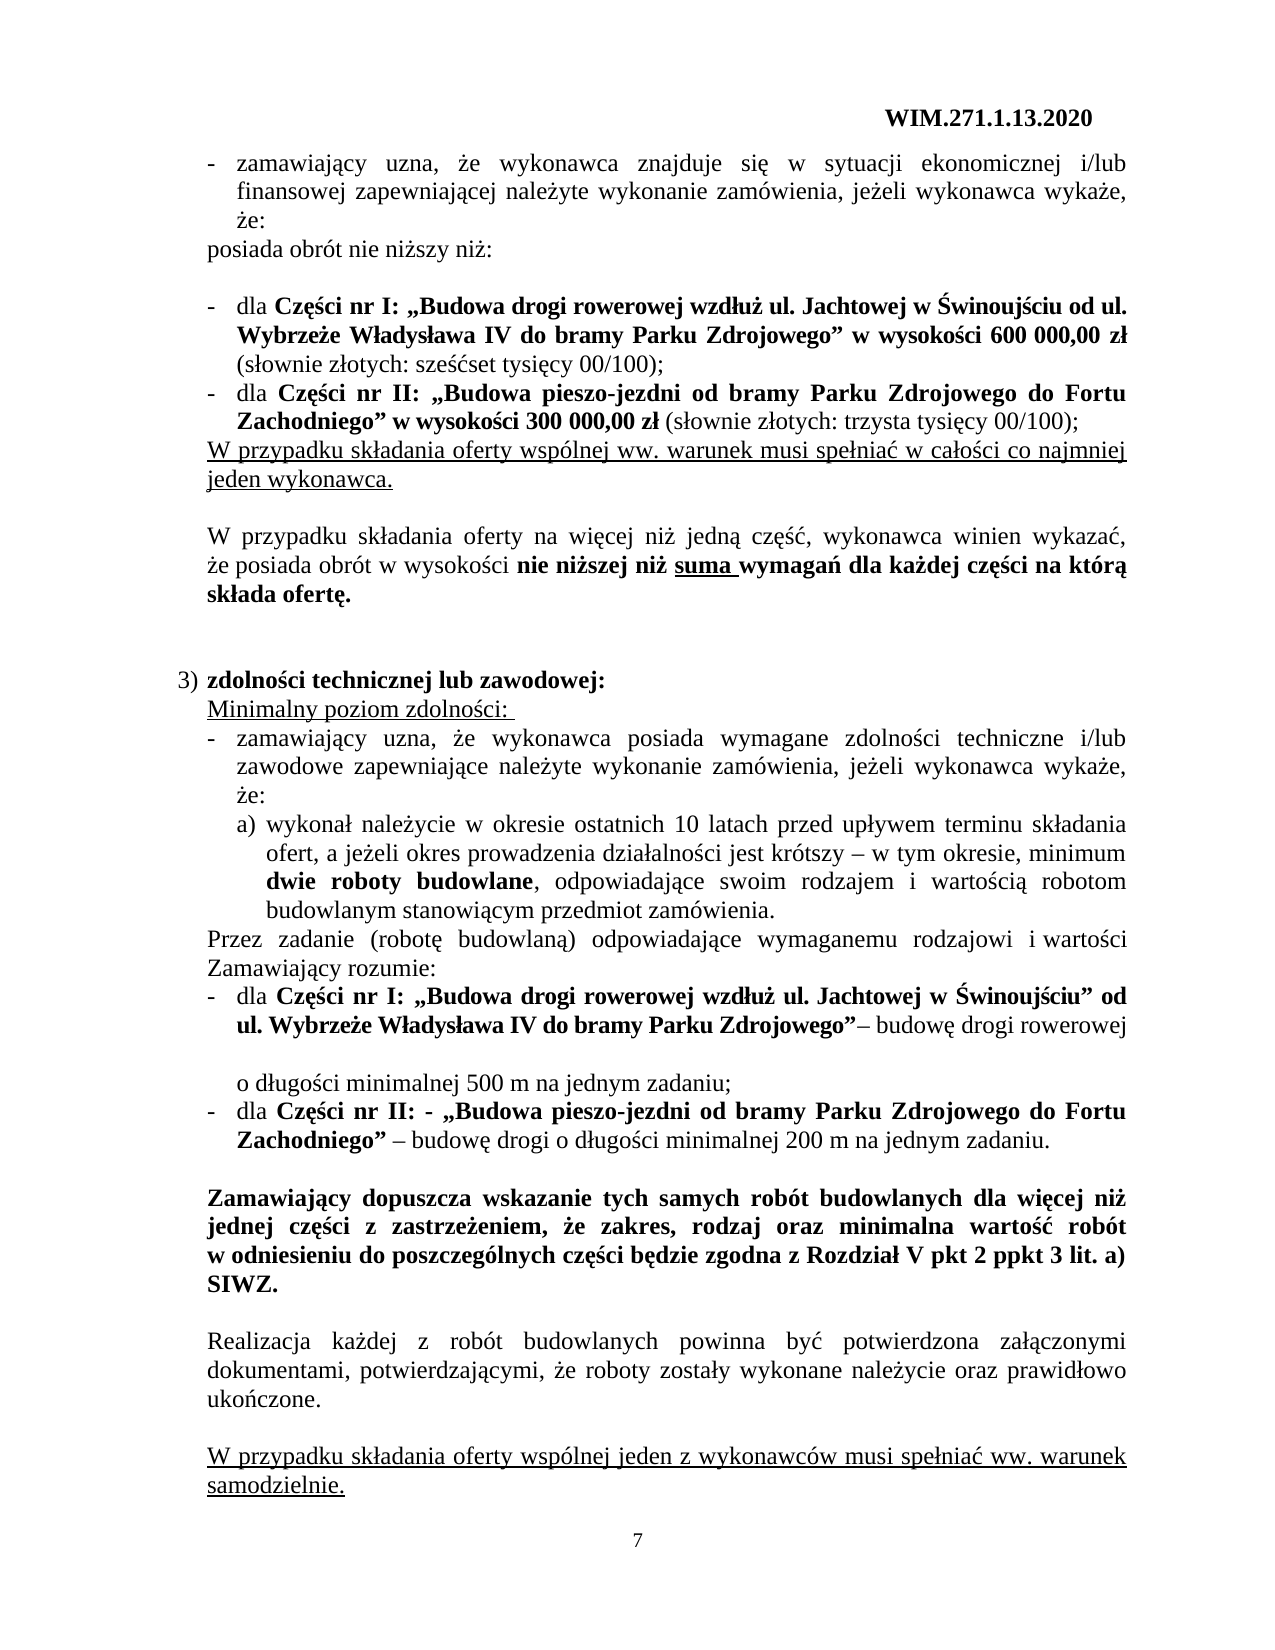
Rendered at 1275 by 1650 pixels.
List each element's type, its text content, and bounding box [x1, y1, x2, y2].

text - zamawiający uzna, że wykonawca posiada wymagane zdolności techniczne i/lub zawodowe zapewniające należyte wykonanie zamówienia, jeżeli wykonawca wykaże, że: [207, 723, 1127, 809]
text - dla Części nr I: „Budowa drogi rowerowej wzdłuż ul. Jachtowej w Świnoujściu od ul. Wybrzeże Władysława IV do bramy Parku Zdrojowego” w wysokości 600 000,00 zł (słownie złotych: sześćset tysięcy 00/100); [207, 291, 1127, 378]
text - zamawiający uzna, że wykonawca znajduje się w sytuacji ekonomicznej i/lub finansowej zapewniającej należyte wykonanie zamówienia, jeżeli wykonawca wykaże, że: [207, 148, 1127, 234]
text Zamawiający dopuszcza wskazanie tych samych robót budowlanych dla więcej niż jednej części z zastrzeżeniem, że zakres, rodzaj oraz minimalna wartość robót w odniesieniu do poszczególnych części będzie zgodna z Rozdział V pkt 2 ppkt 3 lit. a) SIWZ. [207, 1183, 1127, 1298]
text Realizacja każdej z robót budowlanych powinna być potwierdzona załączonymi dokumentami, potwierdzającymi, że roboty zostały wykonane należycie oraz prawidłowo ukończone. [207, 1326, 1127, 1413]
text W przypadku składania oferty wspólnej jeden z wykonawców musi spełniać ww. warunek samodzielnie. [207, 1468, 1127, 1499]
text a) wykonał należycie w okresie ostatnich 10 latach przed upływem terminu składania ofert, a jeżeli okres prowadzenia działalności jest krótszy – w tym okresie, minimum dwie roboty budowlane, odpowiadające swoim rodzajem i wartością robotom budowlanym stanowiącym przedmiot zamówienia. [236, 809, 1127, 924]
text - dla Części nr I: „Budowa drogi rowerowej wzdłuż ul. Jachtowej w Świnoujściu” od ul. Wybrzeże Władysława IV do bramy Parku Zdrojowego”– budowę drogi rowerowej o długości minimalnej 500 m na jednym zadaniu; [207, 981, 1127, 1096]
text W przypadku składania oferty wspólnej ww. warunek musi spełniać w całości co najmniej jeden wykonawca. [207, 435, 1127, 460]
list zdolności technicznej lub zawodowej: [177, 665, 1127, 694]
text W przypadku składania oferty wspólnej jeden z wykonawców musi spełniać ww. warunek samodzielnie. [207, 1441, 1127, 1466]
text W przypadku składania oferty wspólnej ww. warunek musi spełniać w całości co najmniej jeden wykonawca. [207, 462, 1127, 493]
text - dla Części nr II: - „Budowa pieszo-jezdni od bramy Parku Zdrojowego do Fortu Zachodniego” – budowę drogi o długości minimalnej 200 m na jednym zadaniu. [207, 1096, 1127, 1154]
text - dla Części nr II: „Budowa pieszo-jezdni od bramy Parku Zdrojowego do Fortu Zachodniego” w wysokości 300 000,00 zł (słownie złotych: trzysta tysięcy 00/100); [207, 378, 1127, 435]
text Przez zadanie (robotę budowlaną) odpowiadające wymaganemu rodzajowi i wartości Zamawiający rozumie: [207, 924, 1127, 981]
list Minimalny poziom zdolności: [207, 694, 1127, 723]
text W przypadku składania oferty na więcej niż jedną część, wykonawca winien wykazać, że posiada obrót w wysokości nie niższej niż suma wymagań dla każdej części na którą składa ofertę. [207, 521, 1127, 608]
text posiada obrót nie niższy niż: [207, 234, 1127, 263]
